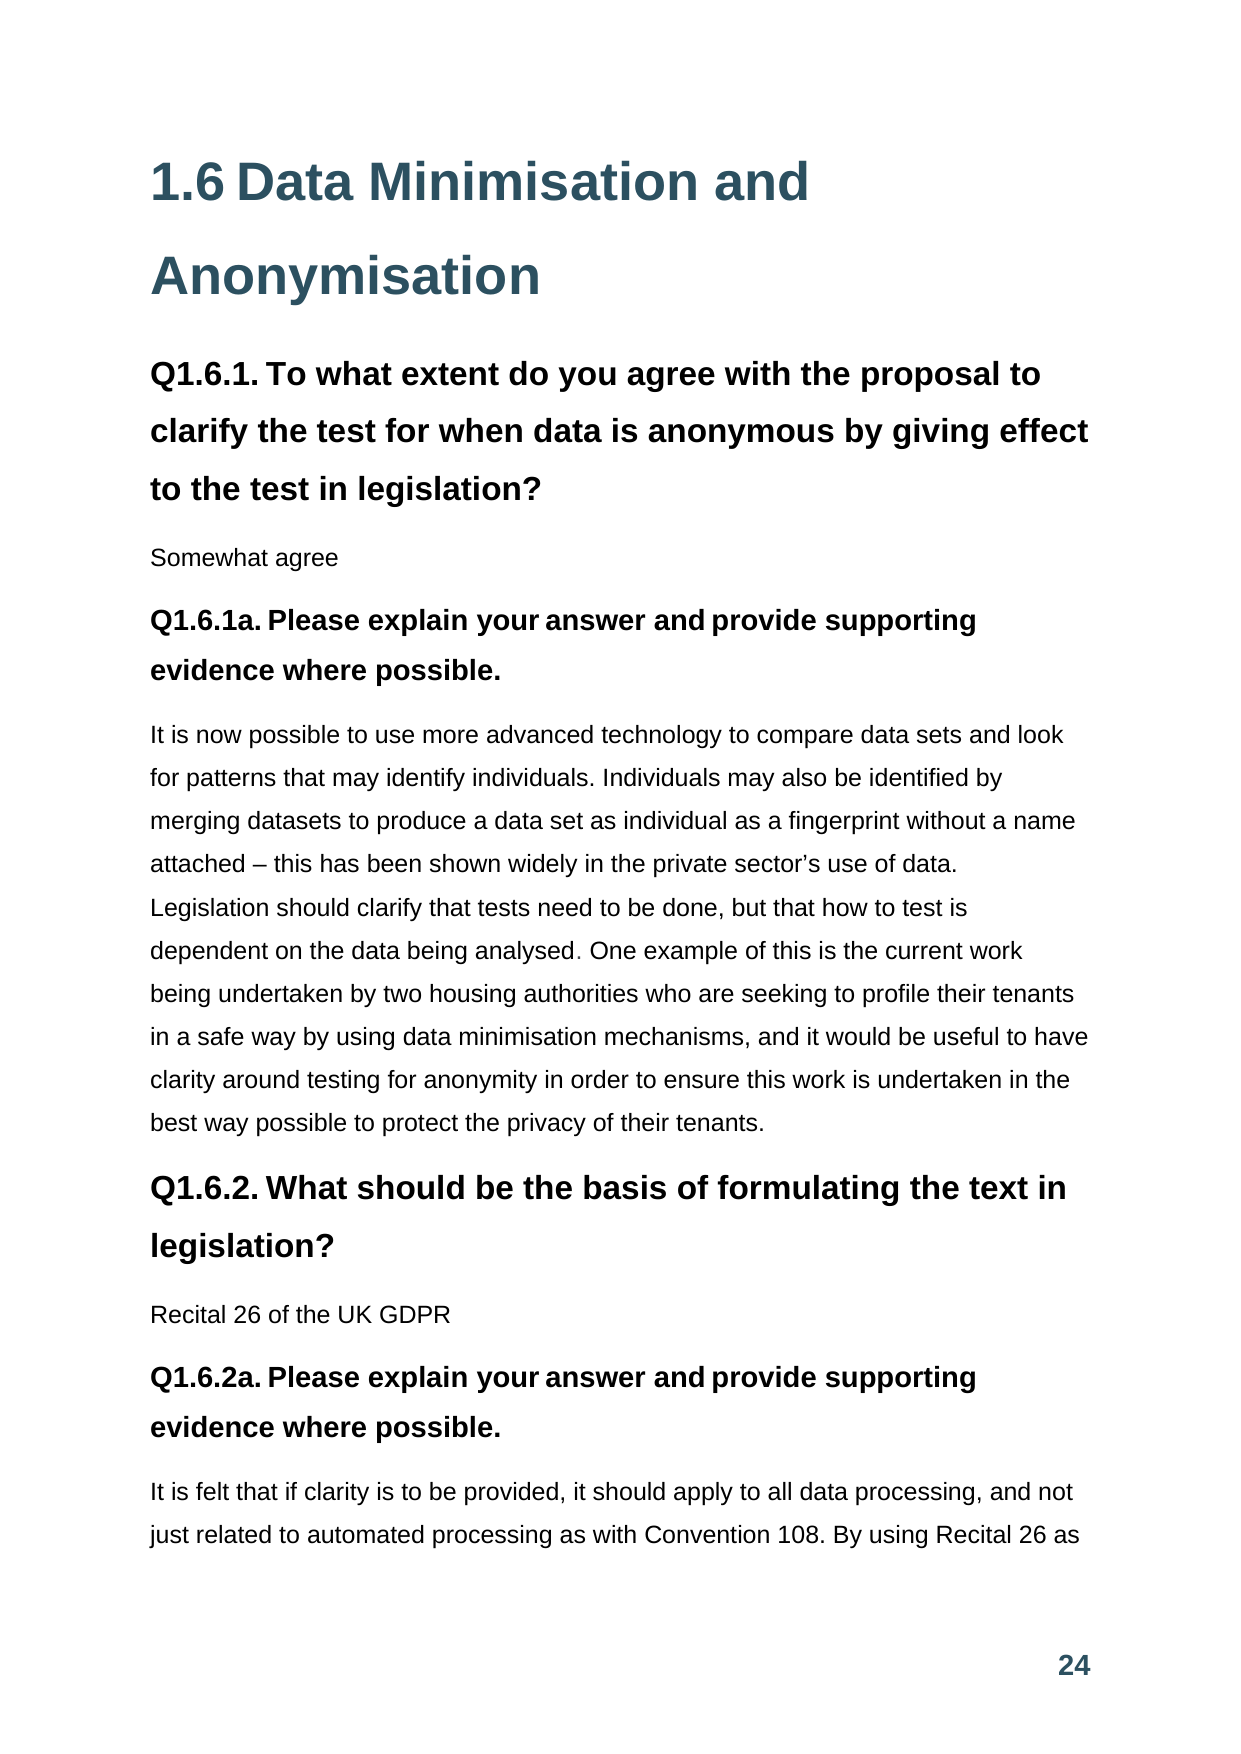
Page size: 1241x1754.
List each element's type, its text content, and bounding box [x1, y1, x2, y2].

subtitle Q1.6.1. To what extent do you agree with the proposal to clarify the test for when data is anonymous by giving effect to the test in legislation? [150, 353, 1090, 507]
text Recital 26 of the UK GDPR [150, 1300, 1090, 1329]
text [150, 1477, 1090, 1549]
subtitle Q1.6.1a. Please explain your answer and provide supporting evidence where possible. [150, 603, 1090, 687]
subtitle 1.6 Data Minimisation and Anonymisation [150, 150, 1090, 306]
text It is now possible to use more advanced technology to compare data sets and look for patterns that may identify individuals. Individuals may also be identified by merging datasets to produce a data set as individual as a fingerprint without a name attached – this has been shown widely in the private sector’s use of data. Legislation should clarify that tests need to be done, but that how to test is dependent on the data being analysed. One example of this is the current work being undertaken by two housing authorities who are seeking to profile their tenants in a safe way by using data minimisation mechanisms, and it would be useful to have clarity around testing for anonymity in order to ensure this work is undertaken in the best way possible to protect the privacy of their tenants. [150, 720, 1090, 1137]
text Somewhat agree [150, 543, 1090, 572]
subtitle Q1.6.2a. Please explain your answer and provide supporting evidence where possible. [150, 1360, 1090, 1443]
subtitle Q1.6.2. What should be the basis of formulating the text in legislation? [150, 1168, 1090, 1264]
